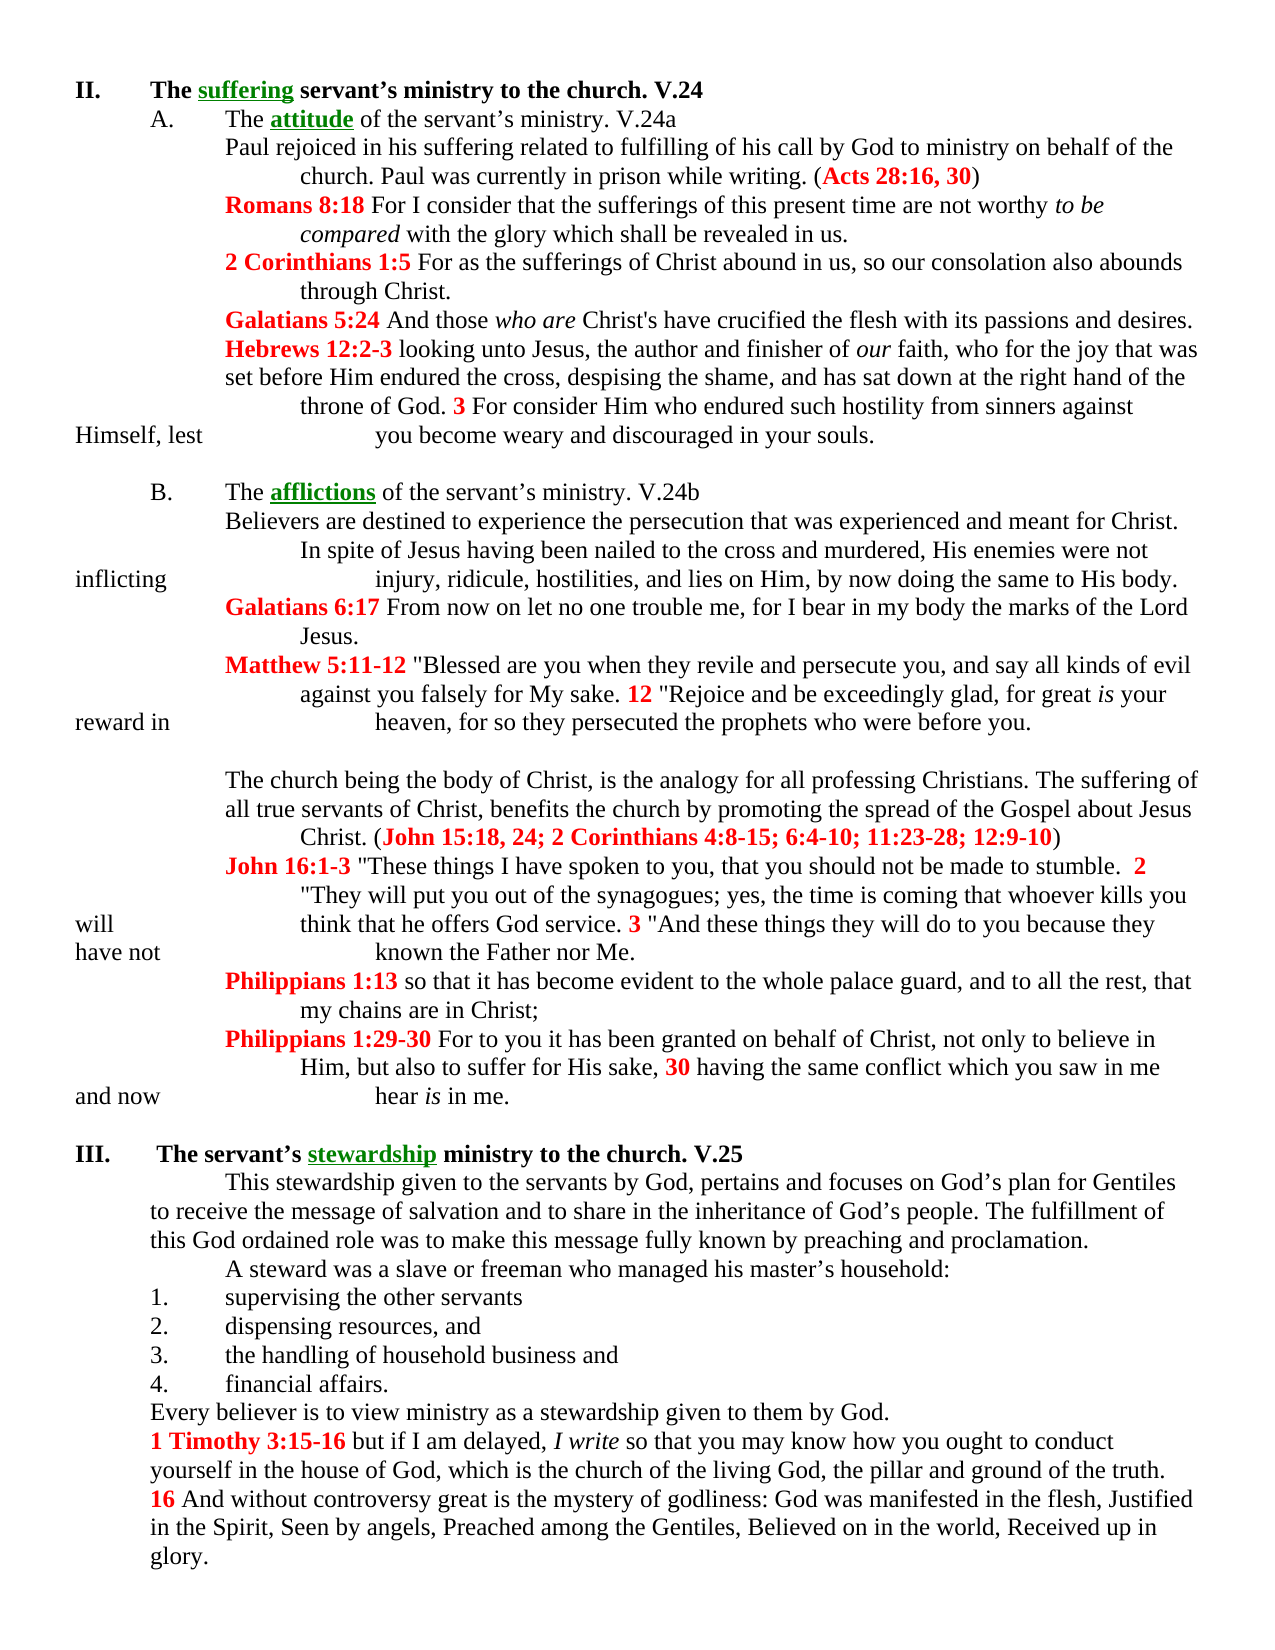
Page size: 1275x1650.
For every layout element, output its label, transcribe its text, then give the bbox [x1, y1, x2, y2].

text II. The suffering servant’s ministry to the church. V.24 [75, 75, 1200, 104]
text Galatians 5:24 And those who are Christ's have crucified the flesh with its passions and desires. [75, 305, 1200, 334]
text Hebrews 12:2-3 looking unto Jesus, the author and finisher of our faith, who for the joy that was set before Him endured the cross, despising the shame, and has sat down at the right hand of the throne of God. 3 For consider Him who endured such hostility from sinners against Himself, lest you become weary and discouraged in your souls. [75, 334, 1200, 449]
text Philippians 1:13 so that it has become evident to the whole palace guard, and to all the rest, that my chains are in Christ; [75, 966, 1200, 1024]
text 3. the handling of household business and [75, 1340, 1200, 1369]
text 4. financial affairs. [75, 1369, 1200, 1397]
text Galatians 6:17 From now on let no one trouble me, for I bear in my body the marks of the Lord Jesus. [75, 592, 1200, 650]
text This stewardship given to the servants by God, pertains and focuses on God’s plan for Gentiles to receive the message of salvation and to share in the inheritance of God’s people. The fulfillment of this God ordained role was to make this message fully known by preaching and proclamation. [75, 1167, 1200, 1254]
text The church being the body of Christ, is the analogy for all professing Christians. The suffering of all true servants of Christ, benefits the church by promoting the spread of the Gospel about Jesus Christ. (John 15:18, 24; 2 Corinthians 4:8-15; 6:4-10; 11:23-28; 12:9-10) [75, 765, 1200, 851]
text 2 Corinthians 1:5 For as the sufferings of Christ abound in us, so our consolation also abounds through Christ. [75, 247, 1200, 305]
text A. The attitude of the servant’s ministry. V.24a [75, 104, 1200, 132]
text Matthew 5:11-12 "Blessed are you when they revile and persecute you, and say all kinds of evil against you falsely for My sake. 12 "Rejoice and be exceedingly glad, for great is your reward in heaven, for so they persecuted the prophets who were before you. [75, 650, 1200, 736]
text Believers are destined to experience the persecution that was experienced and meant for Christ. In spite of Jesus having been nailed to the cross and murdered, His enemies were not inflicting injury, ridicule, hostilities, and lies on Him, by now doing the same to His body. [75, 506, 1200, 592]
text John 16:1-3 "These things I have spoken to you, that you should not be made to stumble. 2 "They will put you out of the synagogues; yes, the time is coming that whoever kills you will think that he offers God service. 3 "And these things they will do to you because they have not known the Father nor Me. [75, 851, 1200, 966]
text Every believer is to view ministry as a stewardship given to them by God. [75, 1397, 1200, 1426]
text 1 Timothy 3:15-16 but if I am delayed, I write so that you may know how you ought to conduct yourself in the house of God, which is the church of the living God, the pillar and ground of the truth. 16 And without controversy great is the mystery of godliness: God was manifested in the flesh, Justified in the Spirit, Seen by angels, Preached among the Gentiles, Believed on in the world, Received up in glory. [75, 1426, 1200, 1570]
text Romans 8:18 For I consider that the sufferings of this present time are not worthy to be compared with the glory which shall be revealed in us. [75, 190, 1200, 247]
text 2. dispensing resources, and [75, 1311, 1200, 1340]
text Philippians 1:29-30 For to you it has been granted on behalf of Christ, not only to believe in Him, but also to suffer for His sake, 30 having the same conflict which you saw in me and now hear is in me. [75, 1024, 1200, 1110]
text Paul rejoiced in his suffering related to fulfilling of his call by God to ministry on behalf of the church. Paul was currently in prison while writing. (Acts 28:16, 30) [75, 132, 1200, 190]
text III. The servant’s stewardship ministry to the church. V.25 [75, 1139, 1200, 1167]
text 1. supervising the other servants [75, 1282, 1200, 1311]
text A steward was a slave or freeman who managed his master’s household: [75, 1254, 1200, 1282]
text B. The afflictions of the servant’s ministry. V.24b [75, 477, 1200, 506]
